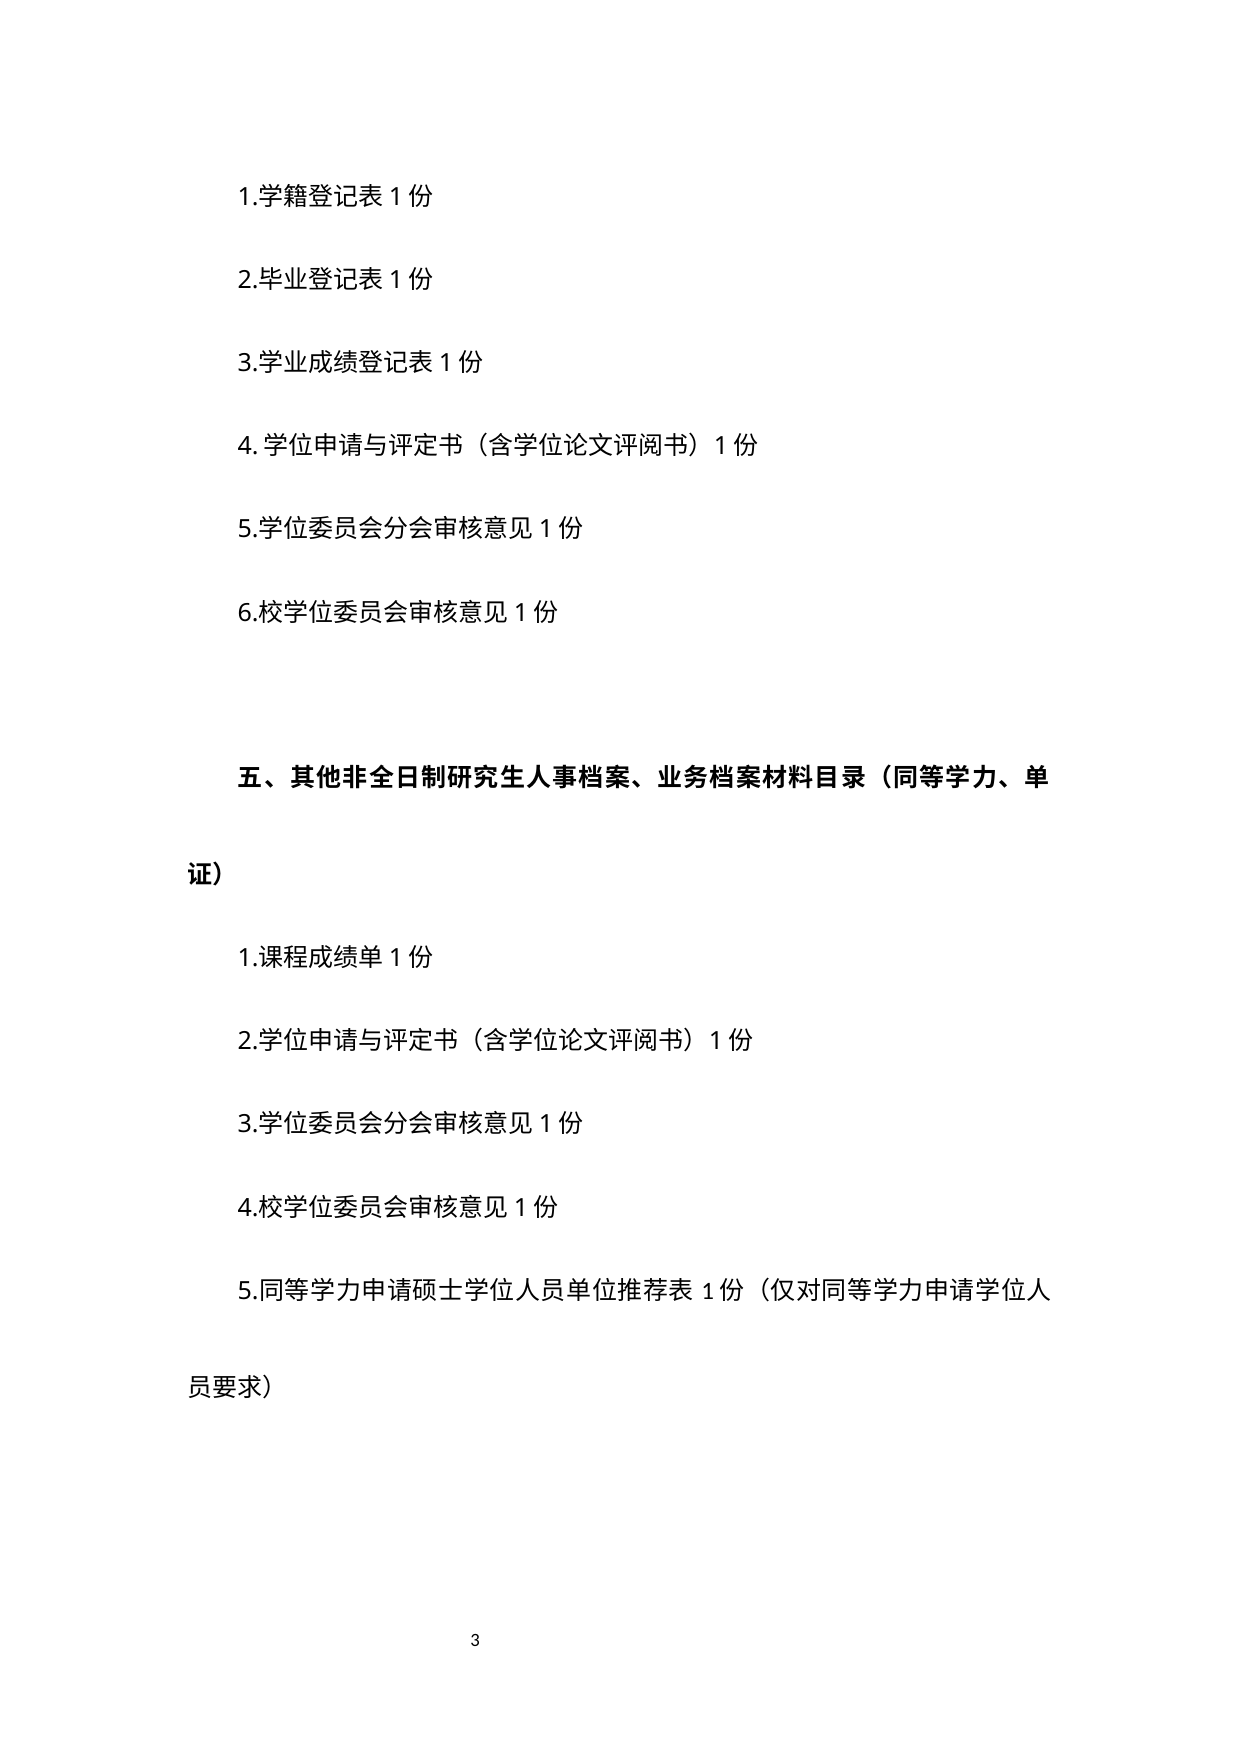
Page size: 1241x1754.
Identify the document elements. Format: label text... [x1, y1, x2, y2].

text 4.校学位委员会审核意见1份 [187, 1173, 1053, 1238]
text 5.学位委员会分会审核意见1份 [187, 494, 1053, 559]
text 5.同等学力申请硕士学位人员单位推荐表1份（仅对同等学力申请学位人员要求） [187, 1256, 1053, 1418]
text 3.学位委员会分会审核意见1份 [187, 1089, 1053, 1154]
text 2.毕业登记表1份 [187, 245, 1053, 310]
text 2.学位申请与评定书（含学位论文评阅书）1份 [187, 1006, 1053, 1071]
text 1.课程成绩单1份 [187, 923, 1053, 988]
text 3.学业成绩登记表1份 [187, 328, 1053, 393]
text 6.校学位委员会审核意见1份 [187, 578, 1053, 643]
text 五、其他非全日制研究生人事档案、业务档案材料目录（同等学力、单证） [187, 743, 1053, 905]
text 4. 学位申请与评定书（含学位论文评阅书）1份 [187, 411, 1053, 476]
text 1.学籍登记表1份 [187, 162, 1053, 227]
